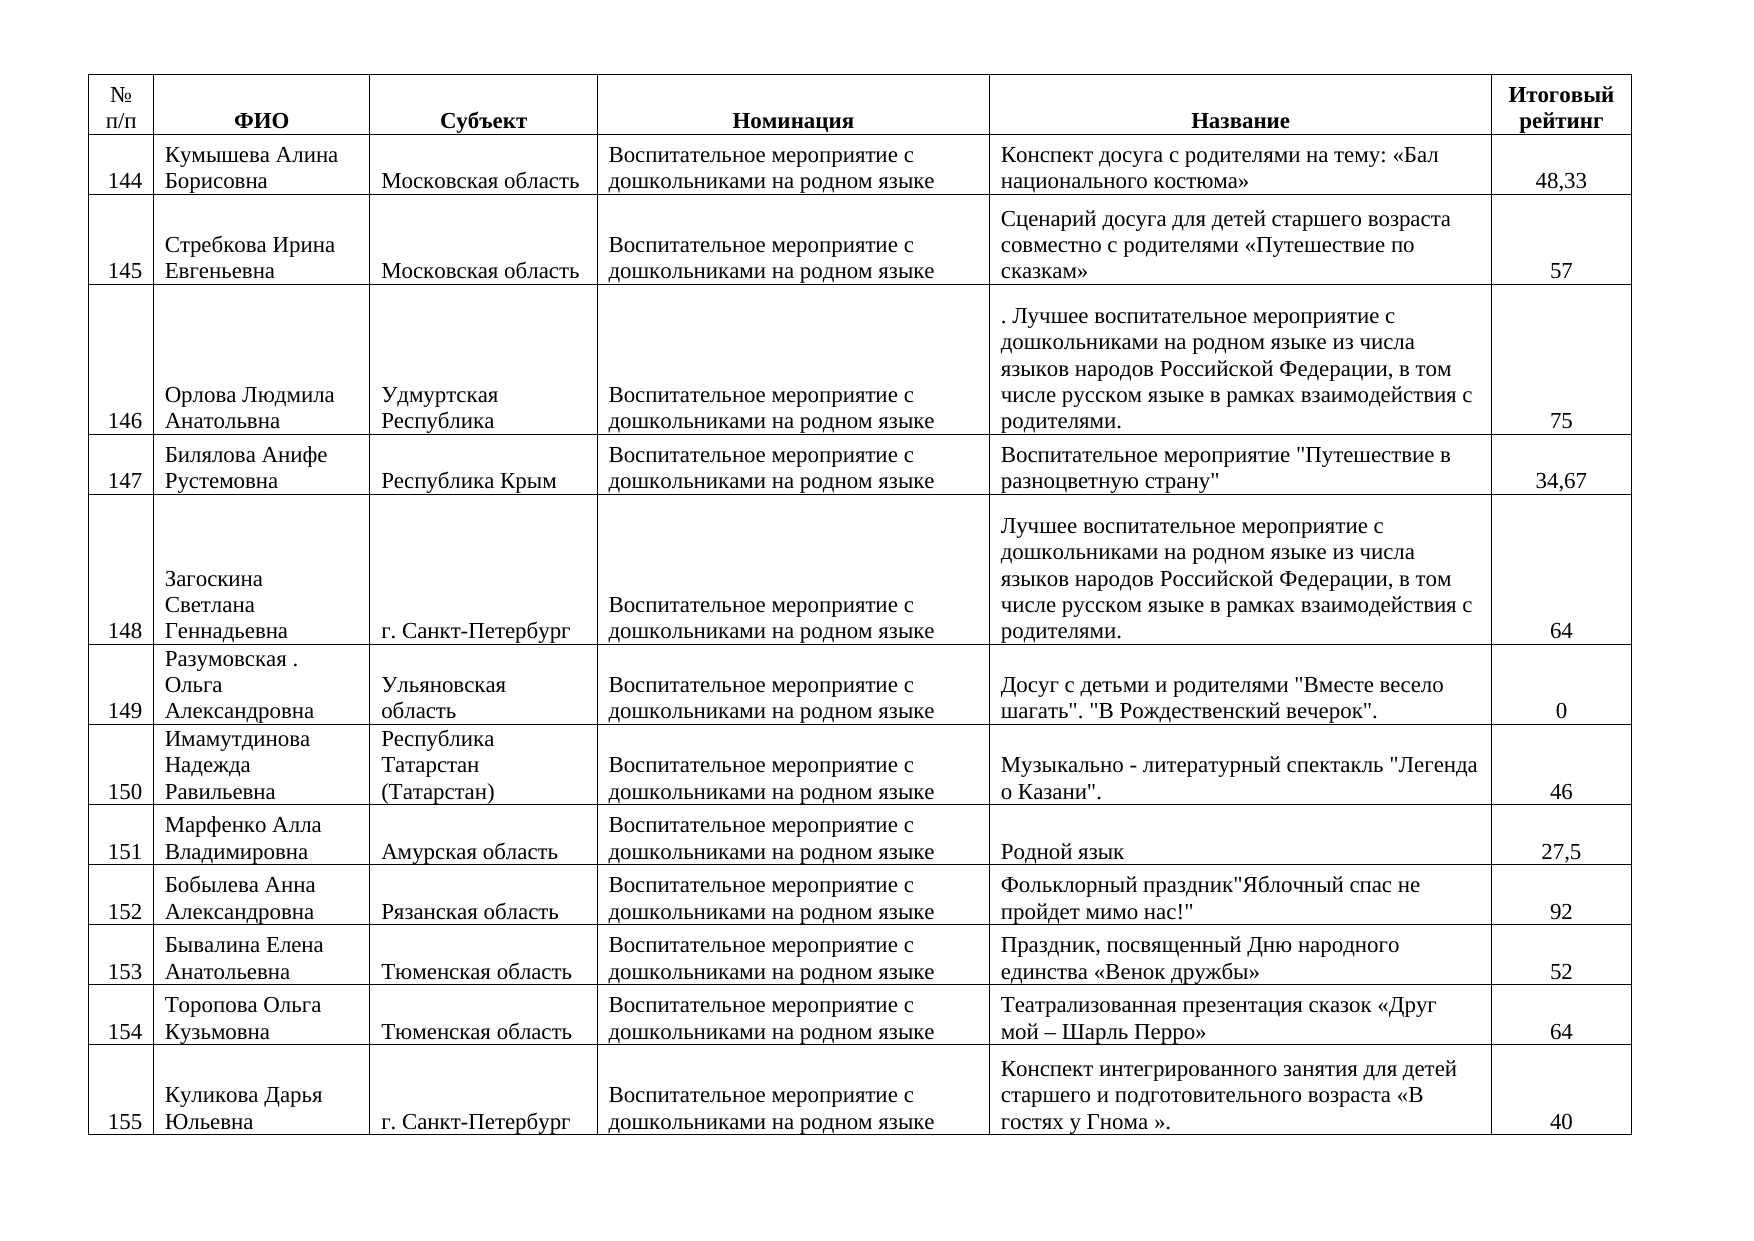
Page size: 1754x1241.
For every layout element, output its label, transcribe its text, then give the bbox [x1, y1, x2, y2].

table_cell Воспитательное мероприятие с дошкольниками на родном языке [598, 285, 989, 434]
table_cell 151 [89, 805, 153, 864]
table_cell 152 [89, 865, 153, 924]
table_cell Бывалина Елена Анатольевна [154, 925, 369, 984]
table_cell Республика Крым [370, 435, 597, 494]
table_cell Московская область [370, 195, 597, 284]
table_cell Кумышева Алина Борисовна [154, 135, 369, 194]
table_cell Воспитательное мероприятие с дошкольниками на родном языке [598, 725, 989, 804]
table_cell Республика Татарстан (Татарстан) [370, 725, 597, 804]
table_cell 147 [89, 435, 153, 494]
table_cell Музыкально - литературный спектакль "Легенда о Казани". [990, 725, 1491, 804]
table_cell 92 [1492, 865, 1631, 924]
table_cell 149 [89, 645, 153, 724]
table_header Итоговый рейтинг [1492, 75, 1631, 134]
table_cell Воспитательное мероприятие с дошкольниками на родном языке [598, 925, 989, 984]
table_cell Родной язык [990, 805, 1491, 864]
table_cell Тюменская область [370, 925, 597, 984]
table_cell Сценарий досуга для детей старшего возраста совместно с родителями «Путешествие по сказкам» [990, 195, 1491, 284]
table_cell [598, 135, 989, 194]
table_cell Марфенко Алла Владимировна [154, 805, 369, 864]
table_header Субъект [370, 75, 597, 134]
table_cell Тюменская область [370, 985, 597, 1044]
table_cell 146 [89, 285, 153, 434]
table_cell Удмуртская Республика [370, 285, 597, 434]
table_cell Воспитательное мероприятие с дошкольниками на родном языке [598, 195, 989, 284]
table_cell г. Санкт-Петербург [370, 1045, 597, 1134]
table_cell Воспитательное мероприятие с дошкольниками на родном языке [598, 495, 989, 644]
table_cell Разумовская . Ольга Александровна [154, 645, 369, 724]
table_cell . Лучшее воспитательное мероприятие с дошкольниками на родном языке из числа языков народов Российской Федерации, в том числе русском языке в рамках взаимодействия с родителями. [990, 285, 1491, 434]
table_cell 64 [1492, 985, 1631, 1044]
table_cell 0 [1492, 645, 1631, 724]
table_cell Куликова Дарья Юльевна [154, 1045, 369, 1134]
table_cell Воспитательное мероприятие с дошкольниками на родном языке [598, 645, 989, 724]
table_cell 145 [89, 195, 153, 284]
table_cell Загоскина Светлана Геннадьевна [154, 495, 369, 644]
table_cell Праздник, посвященный Дню народного единства «Венок дружбы» [990, 925, 1491, 984]
table_cell Амурская область [370, 805, 597, 864]
table_cell Воспитательное мероприятие с дошкольниками на родном языке [598, 805, 989, 864]
table_cell 48,33 [1492, 135, 1631, 194]
table_header Номинация [598, 75, 989, 134]
table_cell 40 [1492, 1045, 1631, 1134]
table_cell 64 [1492, 495, 1631, 644]
table_cell Билялова Анифе Рустемовна [154, 435, 369, 494]
table_cell г. Санкт-Петербург [370, 495, 597, 644]
table_cell Московская область [370, 135, 597, 194]
table_cell Рязанская область [370, 865, 597, 924]
table_cell Орлова Людмила Анатольвна [154, 285, 369, 434]
table_cell Фольклорный праздник"Яблочный спас не пройдет мимо нас!" [990, 865, 1491, 924]
table_cell 75 [1492, 285, 1631, 434]
table_cell 155 [89, 1045, 153, 1134]
table_cell Воспитательное мероприятие с дошкольниками на родном языке [598, 985, 989, 1044]
table_cell Торопова Ольга Кузьмовна [154, 985, 369, 1044]
table_cell 27,5 [1492, 805, 1631, 864]
table_cell 57 [1492, 195, 1631, 284]
table_cell 153 [89, 925, 153, 984]
table_cell Стребкова Ирина Евгеньевна [154, 195, 369, 284]
table_cell 154 [89, 985, 153, 1044]
table_cell 150 [89, 725, 153, 804]
table_cell Конспект интегрированного занятия для детей старшего и подготовительного возраста «В гостях у Гнома ». [990, 1045, 1491, 1134]
table_cell Бобылева Анна Александровна [154, 865, 369, 924]
table_cell Ульяновская область [370, 645, 597, 724]
table_cell Воспитательное мероприятие с дошкольниками на родном языке [598, 435, 989, 494]
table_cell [598, 1045, 989, 1134]
table_cell 34,67 [1492, 435, 1631, 494]
table_header Название [990, 75, 1491, 134]
table_cell Лучшее воспитательное мероприятие с дошкольниками на родном языке из числа языков народов Российской Федерации, в том числе русском языке в рамках взаимодействия с родителями. [990, 495, 1491, 644]
table_cell 144 [89, 135, 153, 194]
table_cell Воспитательное мероприятие с дошкольниками на родном языке [598, 865, 989, 924]
table_cell Конспект досуга с родителями на тему: «Бал национального костюма» [990, 135, 1491, 194]
table_cell Театрализованная презентация сказок «Друг мой – Шарль Перро» [990, 985, 1491, 1044]
table_cell Досуг с детьми и родителями "Вместе весело шагать". "В Рождественский вечерок". [990, 645, 1491, 724]
table_cell 46 [1492, 725, 1631, 804]
table_header ФИО [154, 75, 369, 134]
table_cell 52 [1492, 925, 1631, 984]
table_cell Имамутдинова Надежда Равильевна [154, 725, 369, 804]
table_header № п/п [89, 75, 153, 134]
table_cell Воспитательное мероприятие "Путешествие в разноцветную страну" [990, 435, 1491, 494]
table_cell 148 [89, 495, 153, 644]
